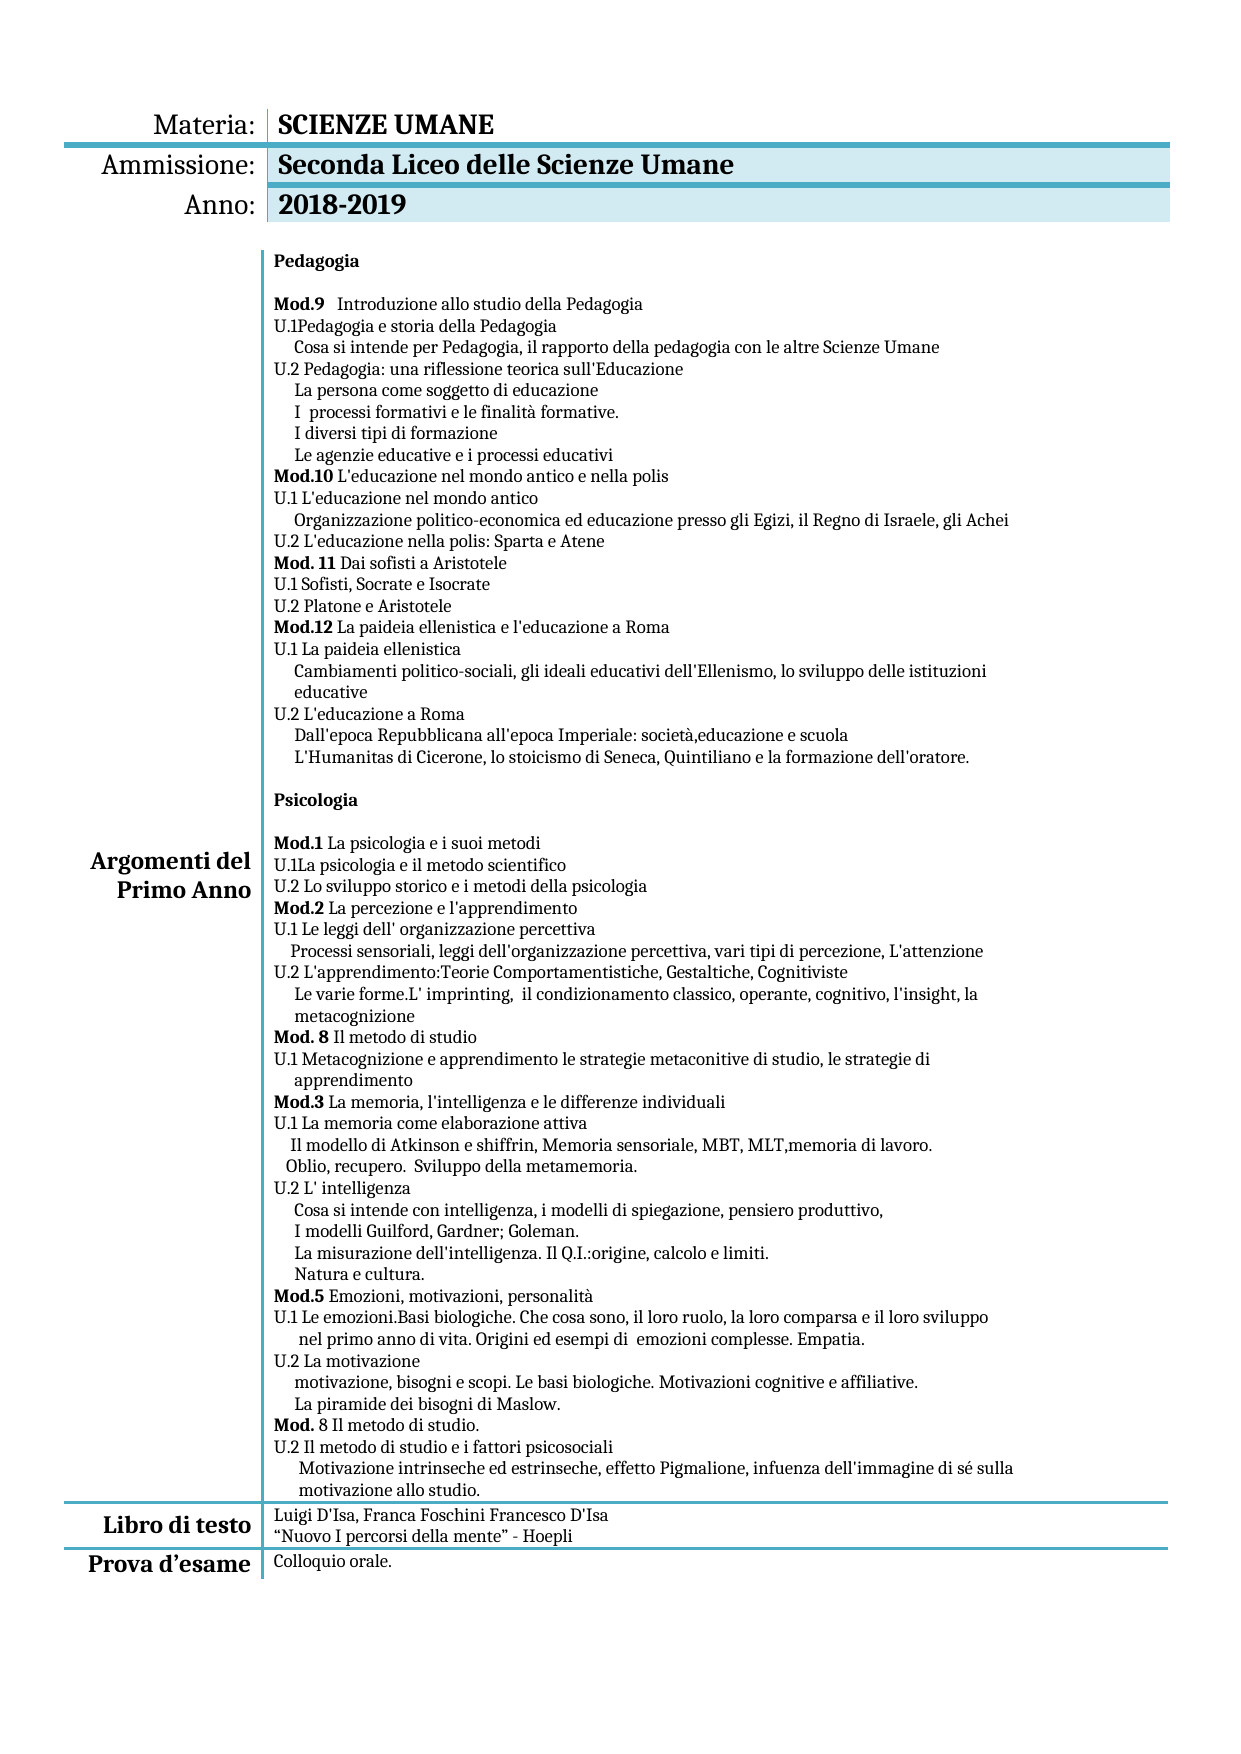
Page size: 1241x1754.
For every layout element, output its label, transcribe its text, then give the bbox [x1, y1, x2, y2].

table_header Argomenti del Primo Anno [64, 250, 261, 1501]
table_cell Seconda Liceo delle Scienze Umane [268, 148, 1170, 182]
table_header Pedagogia Mod.9 Introduzione allo studio della Pedagogia U.1Pedagogia e storia della Pedagogia Cosa si intende per Pedagogia, il rapporto della pedagogia con le altre Scienze Umane U.2 Pedagogia: una riflessione teorica sull'Educazione La persona come soggetto di educazione I processi formativi e le finalità formative. I diversi tipi di formazione Le agenzie educative e i processi educativi Mod.10 L'educazione nel mondo antico e nella polis U.1 L'educazione nel mondo antico Organizzazione politico-economica ed educazione presso gli Egizi, il Regno di Israele, gli Achei U.2 L'educazione nella polis: Sparta e Atene Mod. 11 Dai sofisti a Aristotele U.1 Sofisti, Socrate e Isocrate U.2 Platone e Aristotele Mod.12 La paideia ellenistica e l'educazione a Roma U.1 La paideia ellenistica Cambiamenti politico-sociali, gli ideali educativi dell'Ellenismo, lo sviluppo delle istituzioni educative U.2 L'educazione a Roma Dall'epoca Repubblicana all'epoca Imperiale: società,educazione e scuola L'Humanitas di Cicerone, lo stoicismo di Seneca, Quintiliano e la formazione dell'oratore. Psicologia Mod.1 La psicologia e i suoi metodi U.1La psicologia e il metodo scientifico U.2 Lo sviluppo storico e i metodi della psicologia Mod.2 La percezione e l'apprendimento U.1 Le leggi dell' organizzazione percettiva Processi sensoriali, leggi dell'organizzazione percettiva, vari tipi di percezione, L'attenzione U.2 L'apprendimento:Teorie Comportamentistiche, Gestaltiche, Cognitiviste Le varie forme.L' imprinting, il condizionamento classico, operante, cognitivo, l'insight, la metacognizione Mod. 8 Il metodo di studio U.1 Metacognizione e apprendimento le strategie metaconitive di studio, le strategie di apprendimento Mod.3 La memoria, l'intelligenza e le differenze individuali U.1 La memoria come elaborazione attiva Il modello di Atkinson e shiffrin, Memoria sensoriale, MBT, MLT,memoria di lavoro. Oblio, recupero. Sviluppo della metamemoria. U.2 L' intelligenza Cosa si intende con intelligenza, i modelli di spiegazione, pensiero produttivo, I modelli Guilford, Gardner; Goleman. La misurazione dell'intelligenza. Il Q.I.:origine, calcolo e limiti. Natura e cultura. Mod.5 Emozioni, motivazioni, personalità U.1 Le emozioni.Basi biologiche. Che cosa sono, il loro ruolo, la loro comparsa e il loro sviluppo nel primo anno di vita. Origini ed esempi di emozioni complesse. Empatia. U.2 La motivazione motivazione, bisogni e scopi. Le basi biologiche. Motivazioni cognitive e affiliative. La piramide dei bisogni di Maslow. Mod. 8 Il metodo di studio. U.2 Il metodo di studio e i fattori psicosociali Motivazione intrinseche ed estrinseche, effetto Pigmalione, infuenza dell'immagine di sé sulla motivazione allo studio. [264, 250, 1168, 1501]
table_cell Luigi D'Isa, Franca Foschini Francesco D'Isa “Nuovo I percorsi della mente” - Hoepli [264, 1504, 1168, 1547]
table_header SCIENZE UMANE [268, 109, 1170, 142]
table_cell 2018-2019 [268, 188, 1170, 222]
table_cell Prova d’esame [64, 1550, 261, 1579]
table_cell Ammissione: [64, 148, 267, 182]
table_cell Libro di testo [64, 1504, 261, 1547]
table_header Materia: [64, 109, 267, 142]
table_cell Anno: [64, 182, 267, 222]
table_cell Colloquio orale. [264, 1550, 1168, 1579]
